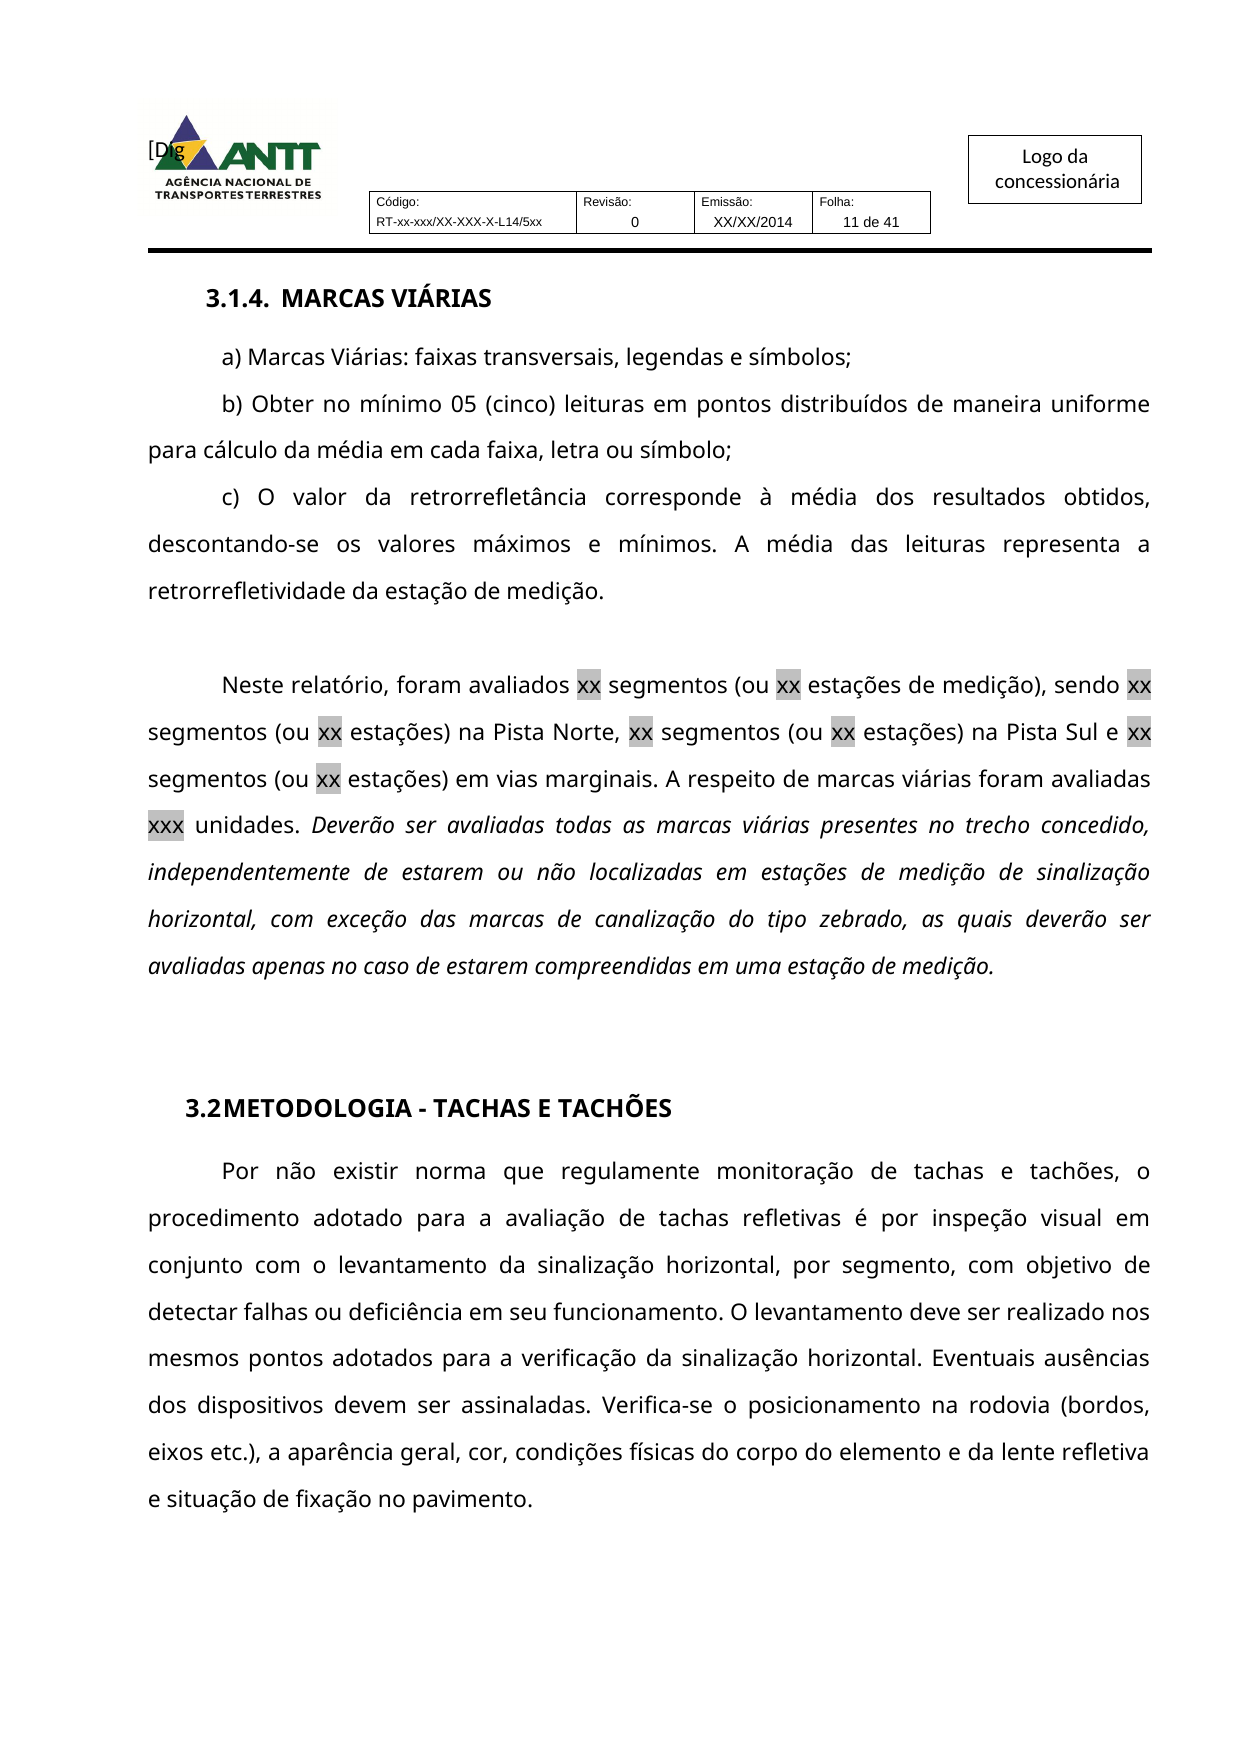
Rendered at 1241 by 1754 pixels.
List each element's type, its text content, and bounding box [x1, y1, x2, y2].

text b) Obter no mínimo 05 (cinco) leituras em pontos distribuídos de maneira uniforme para cálculo da média em cada faixa, letra ou símbolo; [148, 388, 1152, 466]
picture [137, 98, 338, 216]
text Por não existir norma que regulamente monitoração de tachas e tachões, o procedimento adotado para a avaliação de tachas refletivas é por inspeção visual em conjunto com o levantamento da sinalização horizontal, por segmento, com objetivo de detectar falhas ou deficiência em seu funcionamento. O levantamento deve ser realizado nos mesmos pontos adotados para a verificação da sinalização horizontal. Eventuais ausências dos dispositivos devem ser assinaladas. Verifica-se o posicionamento na rodovia (bordos, eixos etc.), a aparência geral, cor, condições físicas do corpo do elemento e da lente refletiva e situação de fixação no pavimento. [148, 1155, 1152, 1514]
subtitle METODOLOGIA - TACHAS E TACHÕES [185, 1091, 1152, 1125]
text c) O valor da retrorrefletância corresponde à média dos resultados obtidos, descontando-se os valores máximos e mínimos. A média das leituras representa a retrorrefletividade da estação de medição. [148, 481, 1152, 606]
subtitle MARCAS VIÁRIAS [206, 281, 1152, 315]
text a) Marcas Viárias: faixas transversais, legendas e símbolos; [148, 341, 1152, 372]
text Neste relatório, foram avaliados xx segmentos (ou xx estações de medição), sendo xx segmentos (ou xx estações) na Pista Norte, xx segmentos (ou xx estações) na Pista Sul e xx segmentos (ou xx estações) em vias marginais. A respeito de marcas viárias foram avaliadas xxx unidades. Deverão ser avaliadas todas as marcas viárias presentes no trecho concedido, independentemente de estarem ou não localizadas em estações de medição de sinalização horizontal, com exceção das marcas de canalização do tipo zebrado, as quais deverão ser avaliadas apenas no caso de estarem compreendidas em uma estação de medição. [148, 669, 1152, 981]
